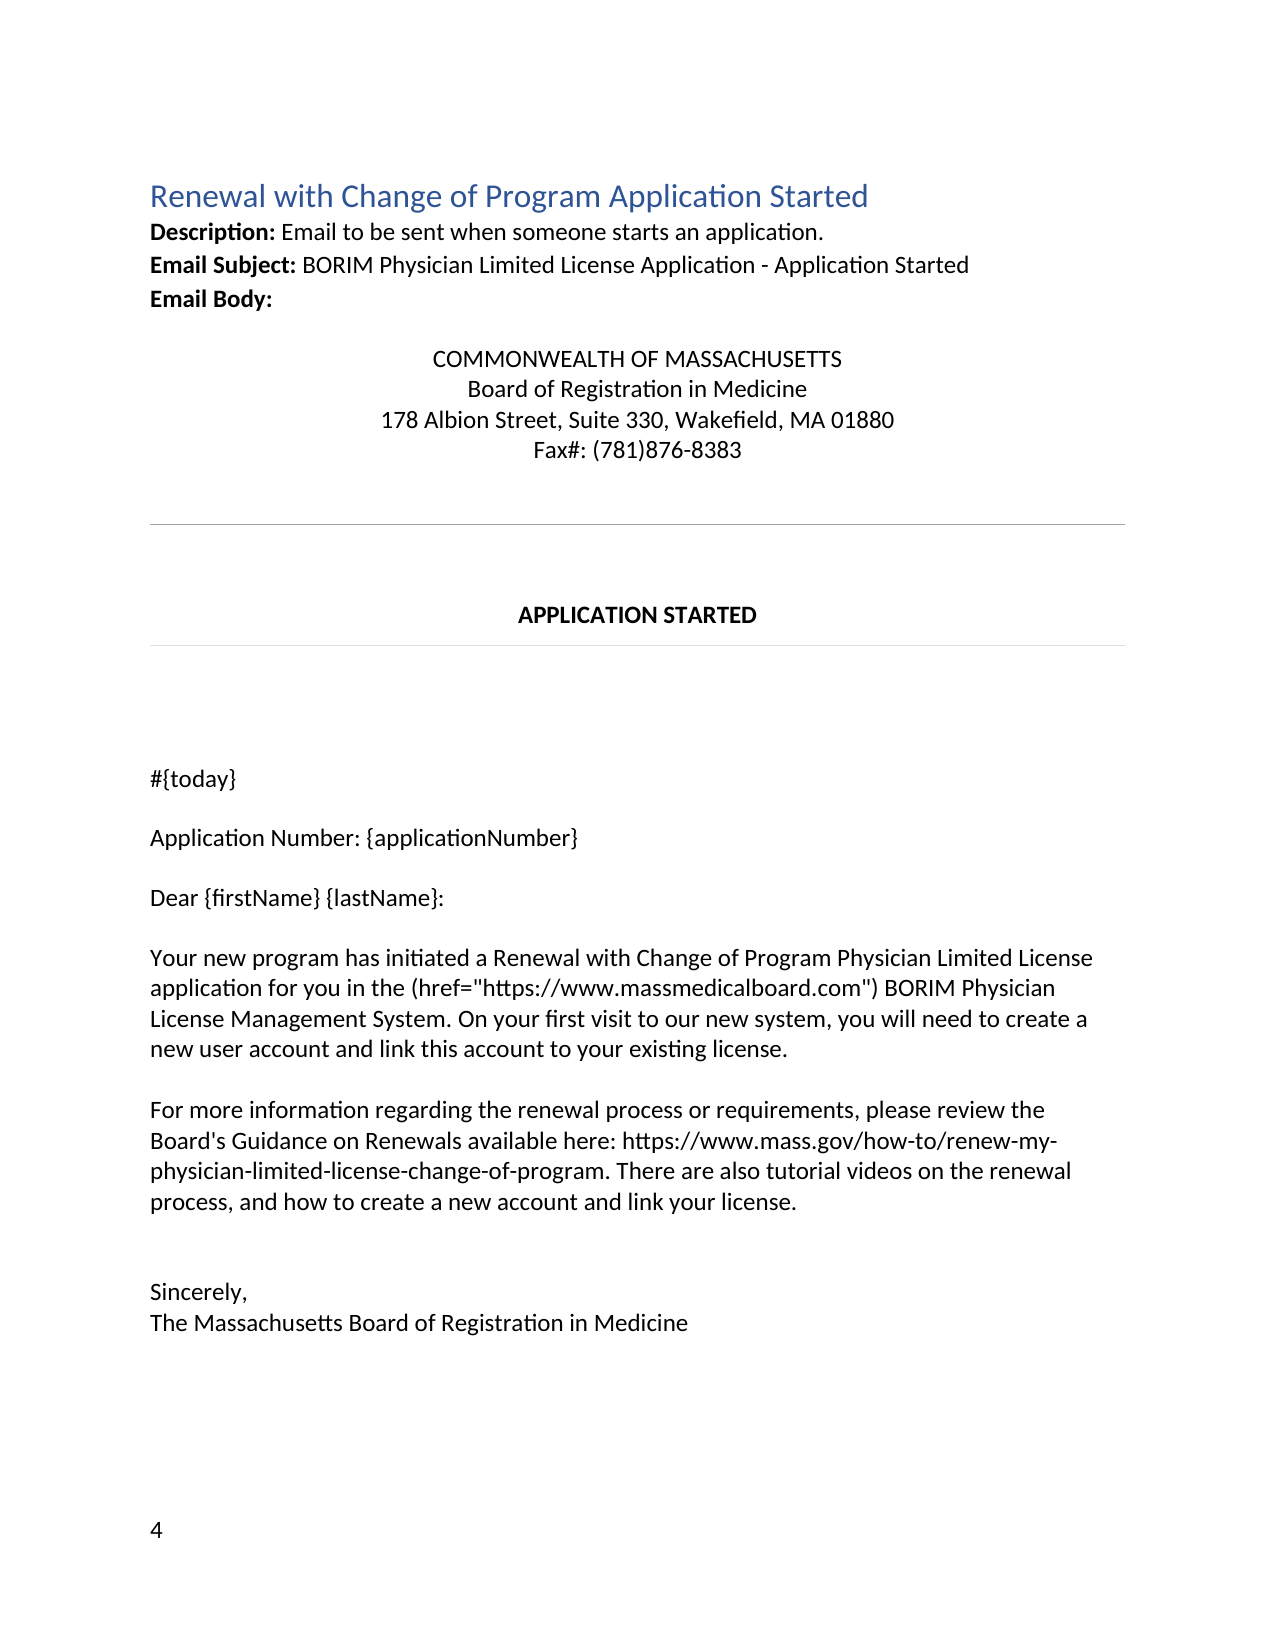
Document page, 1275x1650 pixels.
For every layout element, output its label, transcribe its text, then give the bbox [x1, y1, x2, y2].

text APPLICATION STARTED [150, 569, 1125, 630]
text #{today} [150, 763, 1125, 793]
text Email Body: [150, 283, 1125, 313]
text Email Subject: BORIM Physician Limited License Application - Application Started [150, 249, 1125, 280]
text Application Number: {applicationNumber} [150, 822, 1125, 853]
text Description: Email to be sent when someone starts an application. [150, 216, 1125, 246]
subtitle Renewal with Change of Program Application Started [150, 175, 1125, 216]
text Dear {firstName} {lastName}: [150, 882, 1125, 913]
text Sincerely, The Massachusetts Board of Registration in Medicine [150, 1276, 1125, 1337]
text Your new program has initiated a Renewal with Change of Program Physician Limited License application for you in the (href="https://www.massmedicalboard.com") BORIM Physician License Management System. On your first visit to our new system, you will need to create a new user account and link this account to your existing license. [150, 942, 1125, 1064]
text COMMONWEALTH OF MASSACHUSETTS Board of Registration in Medicine 178 Albion Street, Suite 330, Wakefield, MA 01880 Fax#: (781)876-8383 [150, 343, 1125, 465]
text For more information regarding the renewal process or requirements, please review the Board's Guidance on Renewals available here: https://www.mass.gov/how-to/renew-my-physician-limited-license-change-of-program. There are also tutorial videos on the renewal process, and how to create a new account and link your license. [150, 1094, 1125, 1216]
